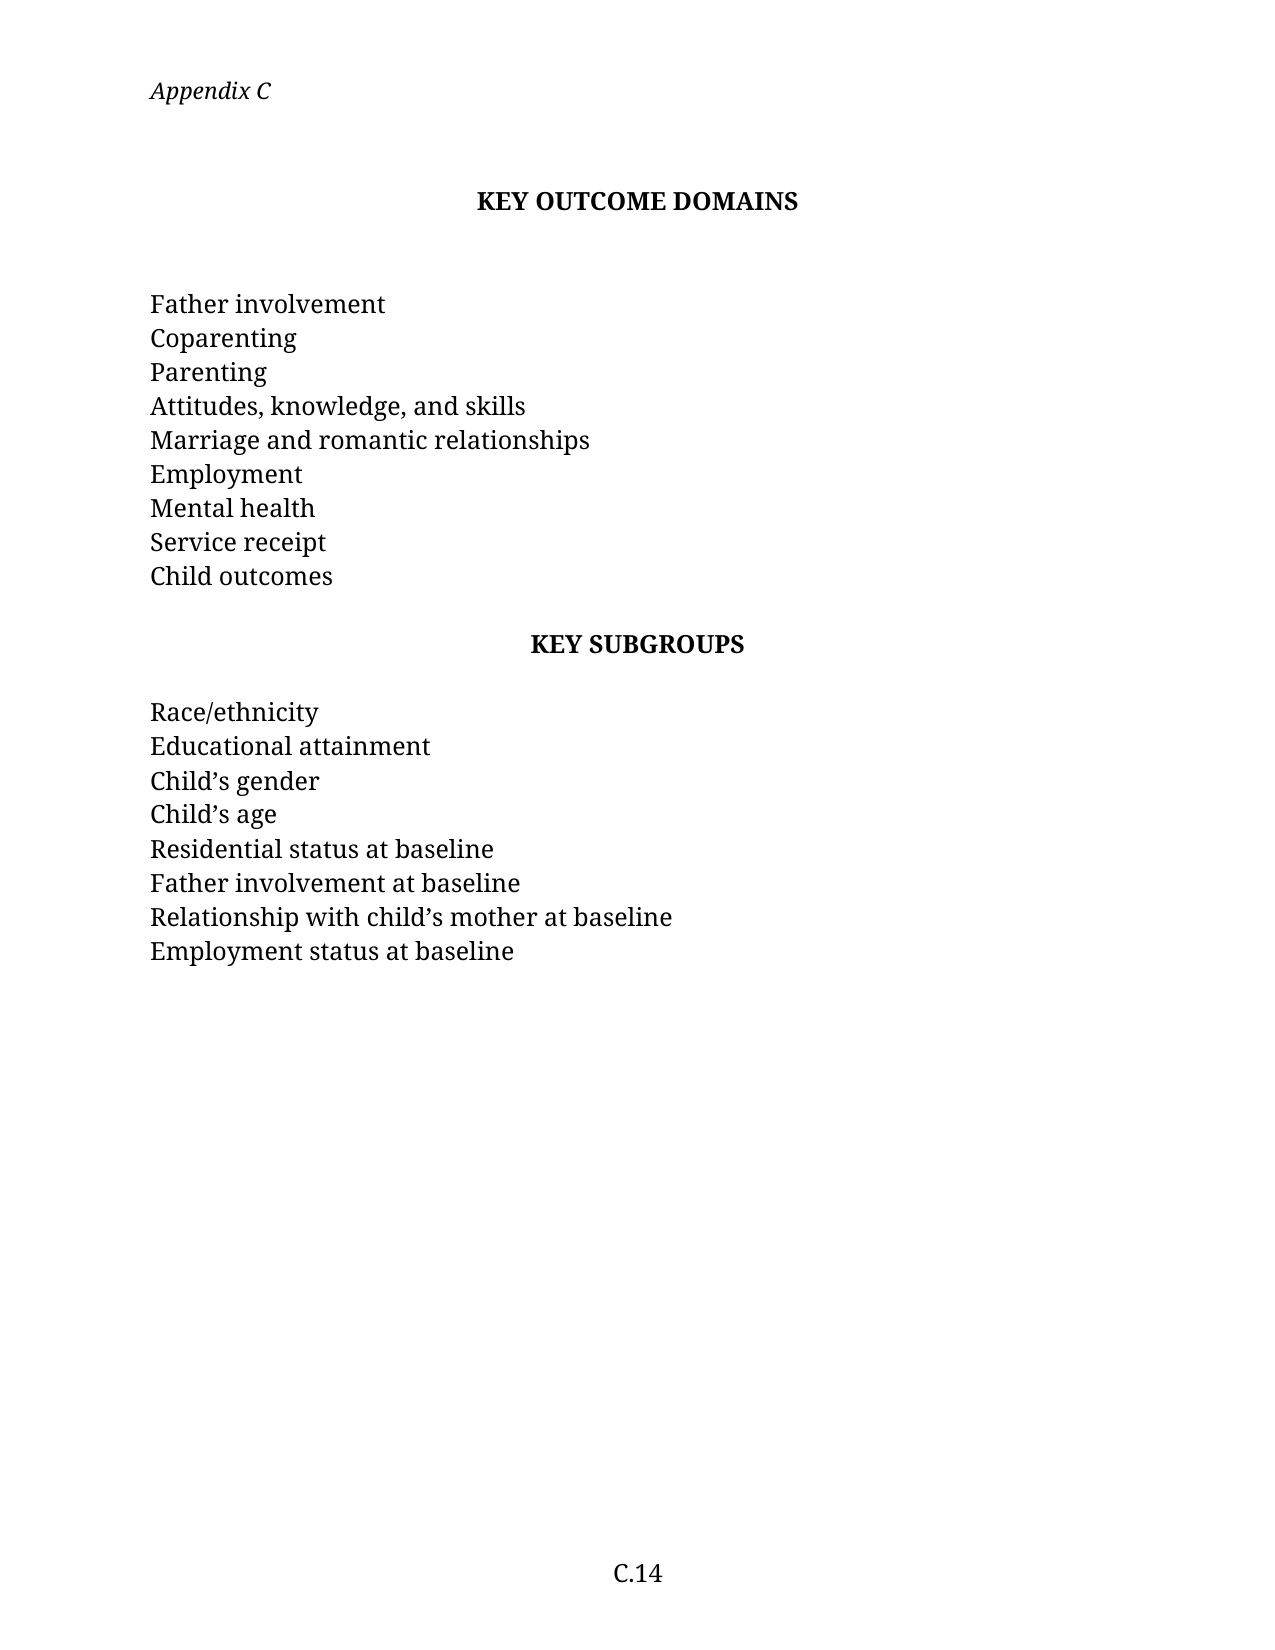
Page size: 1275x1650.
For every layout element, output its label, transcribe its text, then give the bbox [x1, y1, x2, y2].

text Coparenting [150, 320, 1125, 354]
text Child’s age [150, 797, 1125, 831]
text Service receipt [150, 525, 1125, 559]
text Employment status at baseline [150, 933, 1125, 967]
text Child’s gender [150, 763, 1125, 797]
text Relationship with child’s mother at baseline [150, 899, 1125, 933]
text Attitudes, knowledge, and skills [150, 388, 1125, 422]
text KEY OUTCOME DOMAINS [150, 184, 1125, 218]
text Child outcomes [150, 559, 1125, 593]
text Educational attainment [150, 729, 1125, 763]
text Parenting [150, 354, 1125, 388]
text Mental health [150, 491, 1125, 525]
text Father involvement at baseline [150, 865, 1125, 899]
text Employment [150, 457, 1125, 491]
text Race/ethnicity [150, 695, 1125, 729]
text Father involvement [150, 286, 1125, 320]
text Marriage and romantic relationships [150, 422, 1125, 457]
text Residential status at baseline [150, 831, 1125, 865]
text KEY SUBGROUPS [150, 627, 1125, 661]
